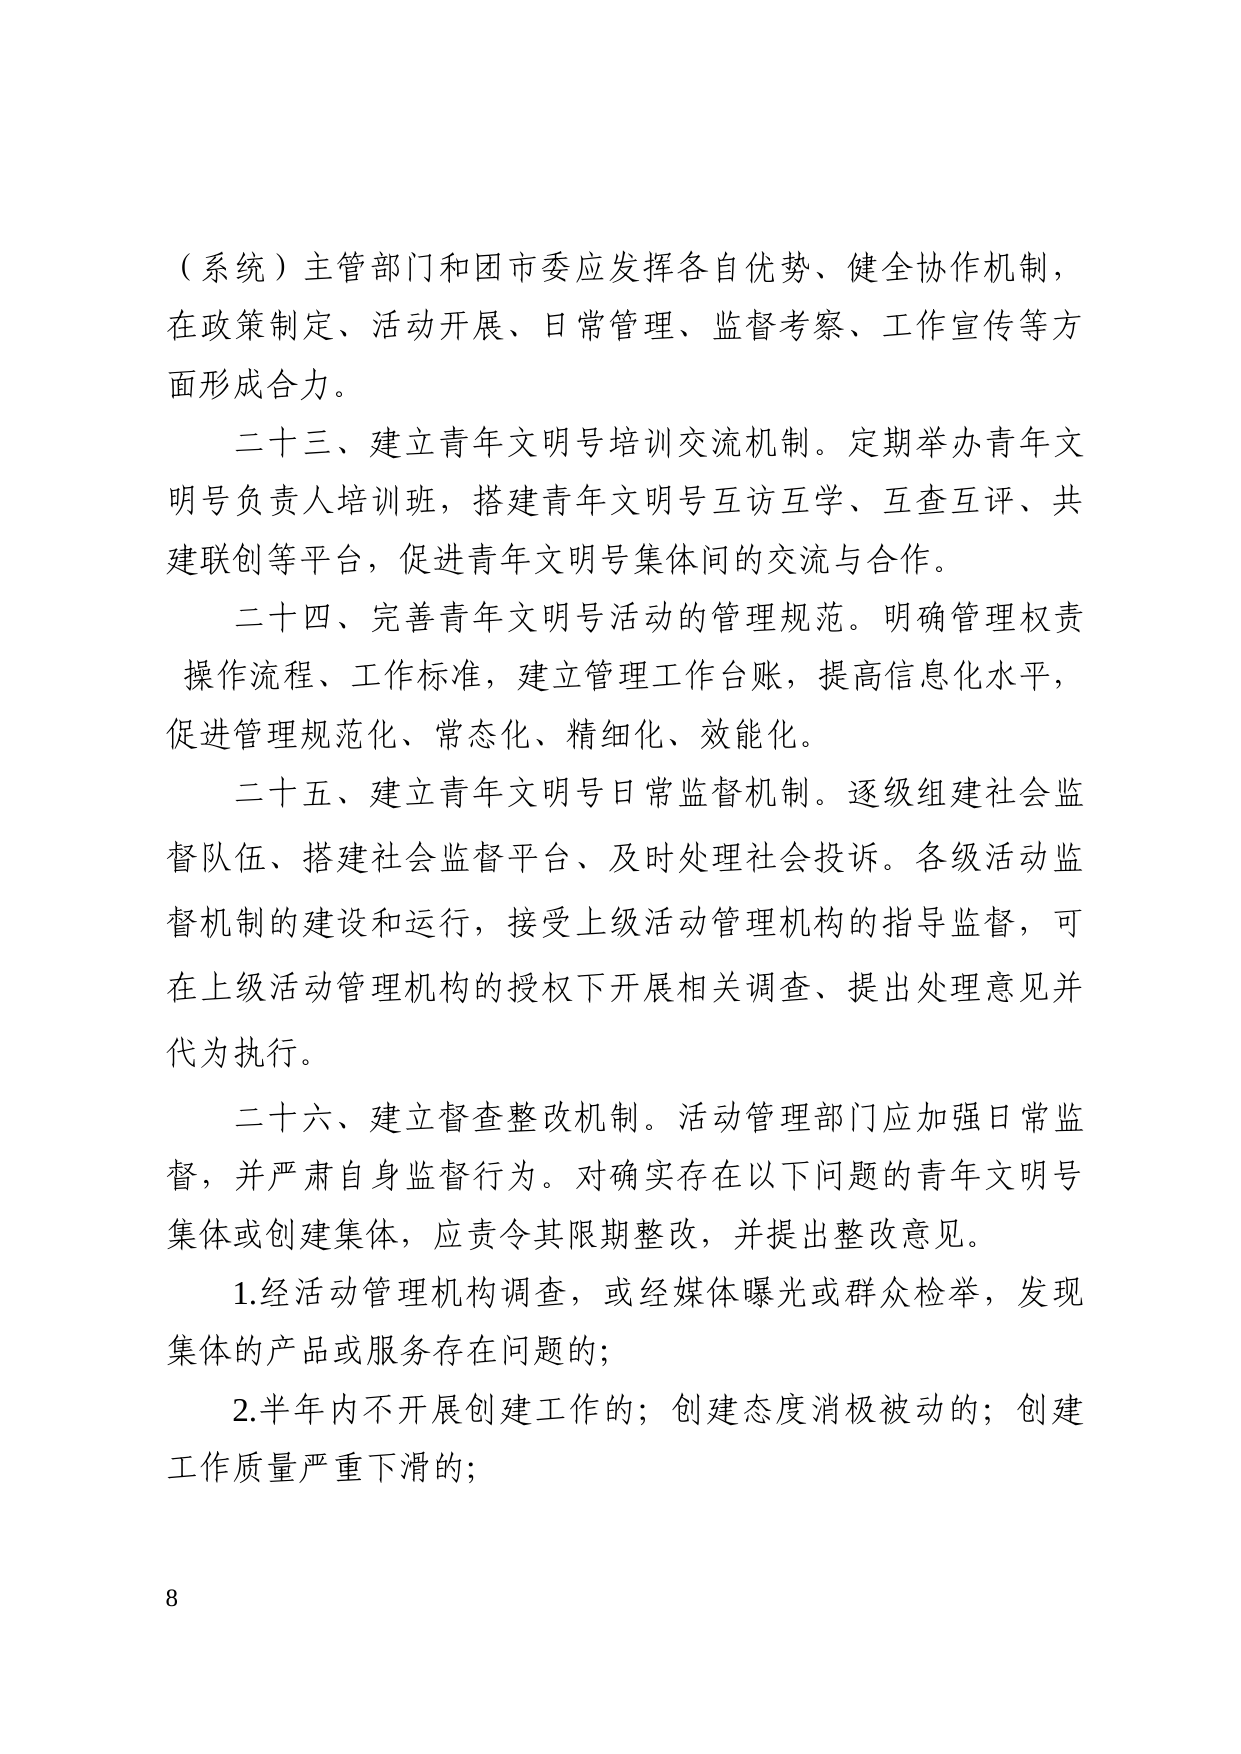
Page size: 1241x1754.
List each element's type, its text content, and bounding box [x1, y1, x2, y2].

text 二十四、完善青年文明号活动的管理规范。明确管理权责、 操作流程、工作标准，建立管理工作台账，提高信息化水平，促进管理规范化、常态化、精细化、效能化。 [165, 583, 1087, 758]
text 二十六、建立督查整改机制。活动管理部门应加强日常监督，并严肃自身监督行为。对确实存在以下问题的青年文明号集体或创建集体，应责令其限期整改，并提出整改意见。 [165, 1083, 1087, 1258]
text 2.半年内不开展创建工作的；创建态度消极被动的；创建工作质量严重下滑的； [165, 1374, 1087, 1491]
text 二十三、建立青年文明号培训交流机制。定期举办青年文明号负责人培训班，搭建青年文明号互访互学、互查互评、共建联创等平台，促进青年文明号集体间的交流与合作。 [165, 408, 1087, 583]
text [165, 233, 1087, 408]
text 二十五、建立青年文明号日常监督机制。逐级组建社会监督队伍、搭建社会监督平台、及时处理社会投诉。各级活动监督机制的建设和运行，接受上级活动管理机构的指导监督，可在上级活动管理机构的授权下开展相关调查、提出处理意见并代为执行。 [165, 758, 1087, 1083]
text 1.经活动管理机构调查，或经媒体曝光或群众检举，发现集体的产品或服务存在问题的； [165, 1258, 1087, 1374]
